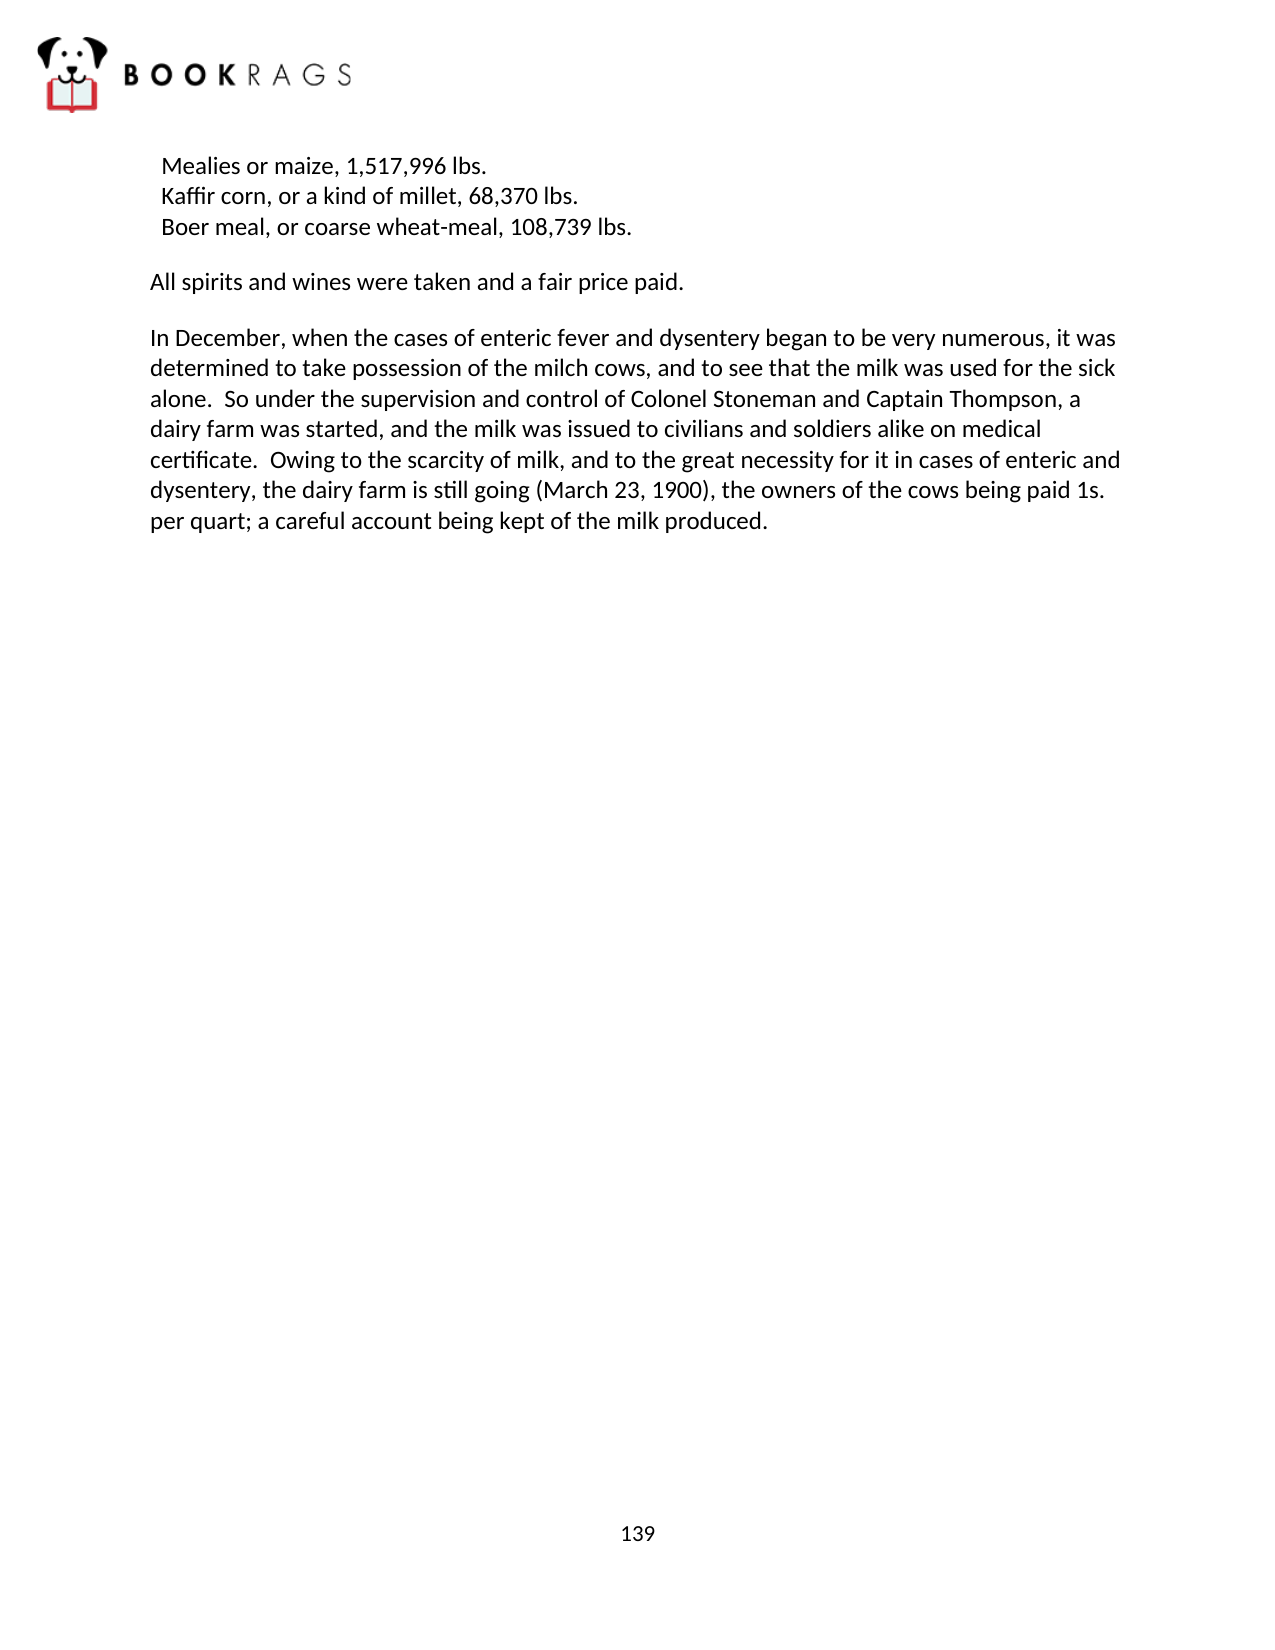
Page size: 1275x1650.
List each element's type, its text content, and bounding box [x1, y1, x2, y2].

text All spirits and wines were taken and a fair price paid. [150, 267, 1125, 297]
text In December, when the cases of enteric fever and dysentery began to be very numerous, it was determined to take possession of the milch cows, and to see that the milk was used for the sick alone. So under the supervision and control of Colonel Stoneman and Captain Thompson, a dairy farm was started, and the milk was issued to civilians and soldiers alike on medical certificate. Owing to the scarcity of milk, and to the great necessity for it in cases of enteric and dysentery, the dairy farm is still going (March 23, 1900), the owners of the cows being paid 1s. per quart; a careful account being kept of the milk produced. [150, 322, 1125, 536]
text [150, 150, 1125, 242]
picture [37, 37, 351, 113]
